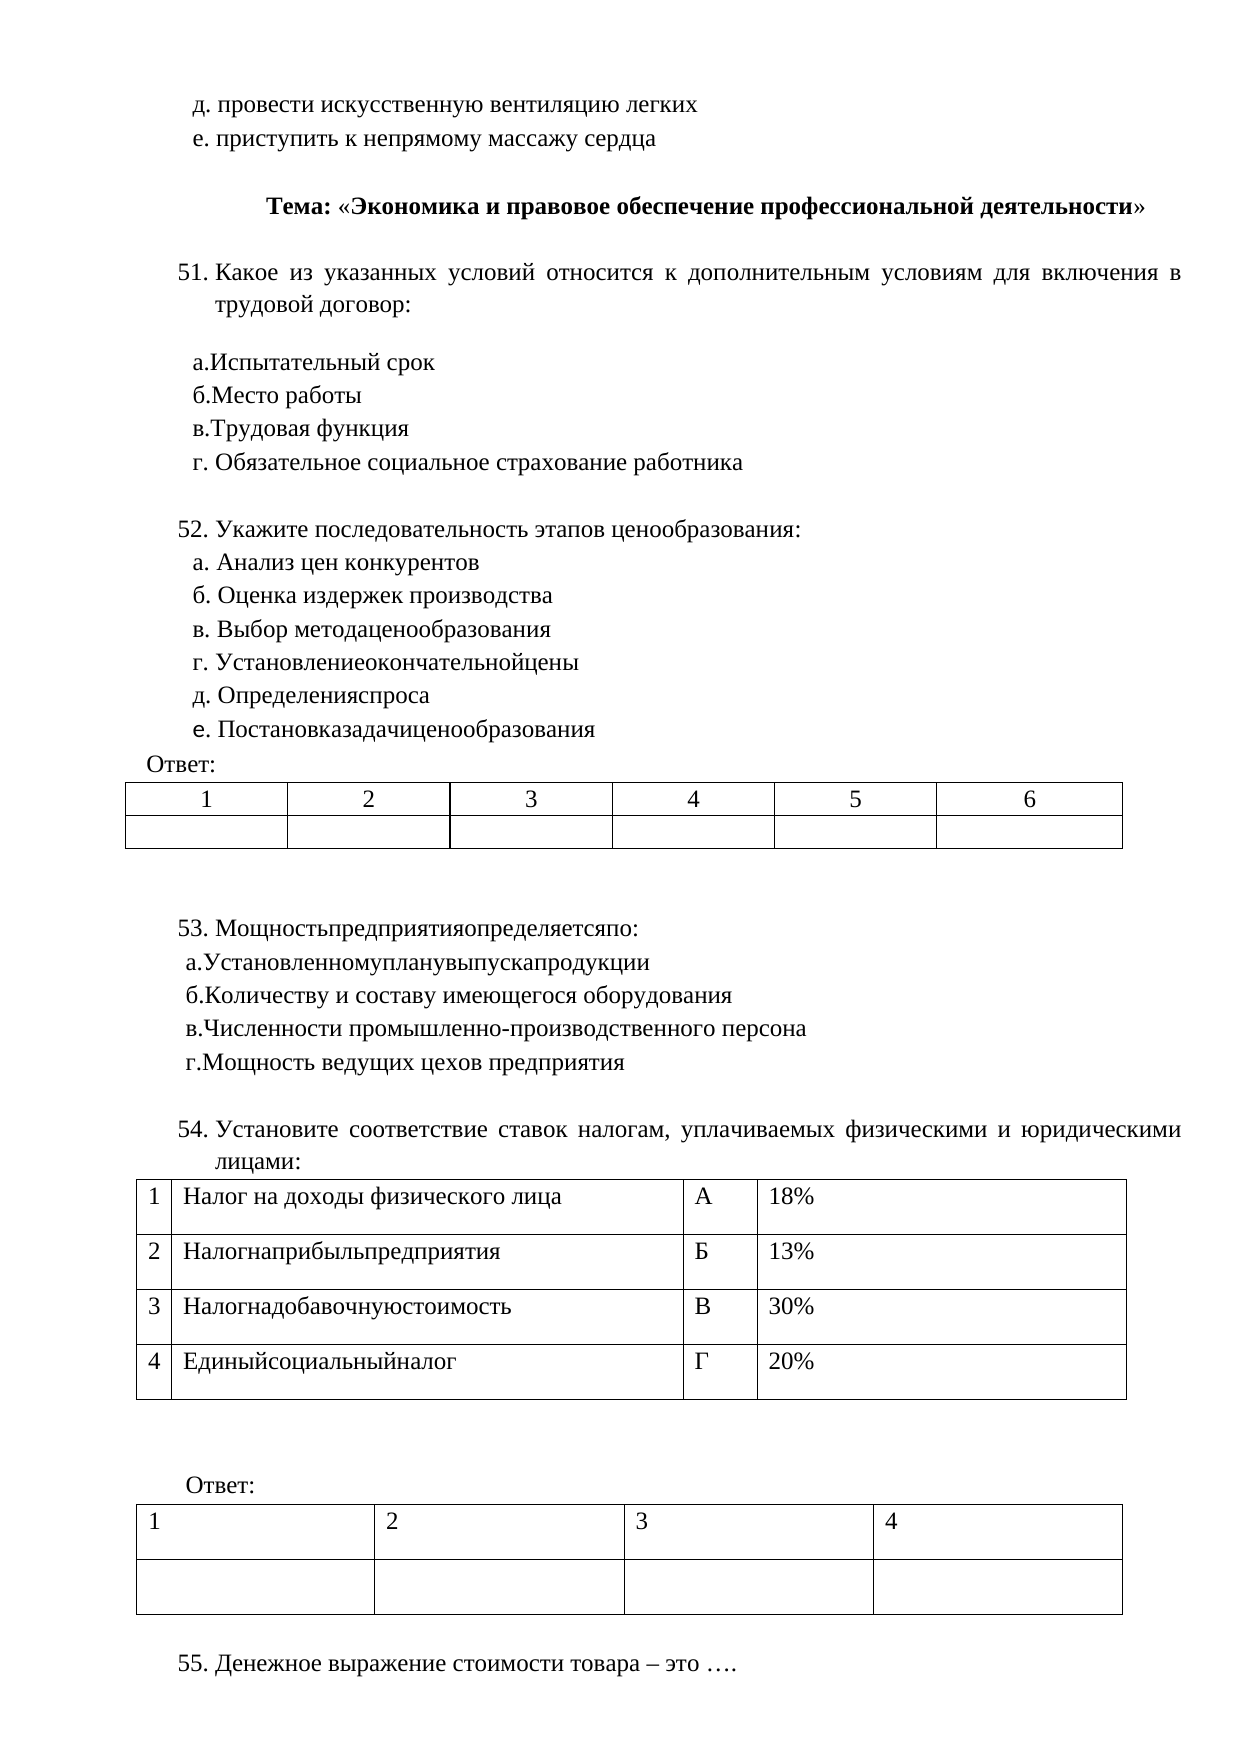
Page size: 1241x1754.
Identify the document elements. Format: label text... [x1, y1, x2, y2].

table_header 2 [288, 783, 449, 815]
table_header 5 [775, 783, 936, 815]
table_cell Г [684, 1345, 757, 1399]
table_cell 20% [758, 1345, 1126, 1399]
text Тема: «Экономика и правовое обеспечение профессиональной деятельности» [266, 191, 1202, 220]
table_header 3 [625, 1505, 873, 1559]
text д. провести искусственную вентиляцию легких [192, 89, 1182, 118]
table_cell 4 [137, 1345, 171, 1399]
text г.Мощность ведущих цехов предприятия [185, 1047, 1182, 1075]
text в. Выбор методаценообразования [192, 614, 1182, 642]
table_header 3 [451, 783, 612, 815]
table_header 18% [758, 1180, 1126, 1234]
list Установите соответствие ставок налогам, уплачиваемых физическими и юридическими лицами: [177, 1114, 1182, 1174]
list Денежное выражение стоимости товара – это …. [177, 1648, 1182, 1677]
list Укажите последовательность этапов ценообразования: [177, 514, 1182, 542]
text в.Трудовая функция [192, 413, 1182, 442]
text а.Испытательный срок [192, 347, 1182, 376]
table_header 4 [874, 1505, 1122, 1559]
table_cell [625, 1560, 873, 1614]
table_cell [937, 816, 1122, 848]
table_cell Налогнадобавочнуюстоимость [172, 1290, 683, 1344]
table_cell Б [684, 1235, 757, 1289]
table_cell [126, 816, 287, 848]
table_cell [137, 1560, 374, 1614]
table_cell [451, 816, 612, 848]
table_cell 13% [758, 1235, 1126, 1289]
text б.Количеству и составу имеющегося оборудования [185, 980, 1182, 1009]
table_header 4 [613, 783, 774, 815]
list Какое из указанных условий относится к дополнительным условиям для включения в трудовой договор: [177, 257, 1182, 318]
table_cell [775, 816, 936, 848]
table_cell [375, 1560, 624, 1614]
table_cell Налогнаприбыльпредприятия [172, 1235, 683, 1289]
text е. приступить к непрямому массажу сердца [192, 123, 1182, 151]
table_cell В [684, 1290, 757, 1344]
text г. Обязательное социальное страхование работника [192, 447, 1182, 476]
text а.Установленномупланувыпускапродукции [185, 947, 1182, 975]
table_header 1 [137, 1505, 374, 1559]
table_cell [874, 1560, 1122, 1614]
text б. Оценка издержек производства [192, 580, 1182, 609]
text в.Численности промышленно-производственного персона [185, 1013, 1182, 1042]
text Ответ: [146, 749, 1182, 778]
table_cell 3 [137, 1290, 171, 1344]
table_header Налог на доходы физического лица [172, 1180, 683, 1234]
text Ответ: [185, 1471, 1182, 1499]
table_header 1 [137, 1180, 171, 1234]
table_cell [288, 816, 449, 848]
text а. Анализ цен конкурентов [192, 547, 1182, 576]
text д. Определенияспроса [192, 680, 1182, 709]
list Мощностьпредприятияопределяетсяпо: [177, 913, 1182, 942]
table_cell Единыйсоциальныйналог [172, 1345, 683, 1399]
table_cell 2 [137, 1235, 171, 1289]
table_header А [684, 1180, 757, 1234]
text б.Место работы [192, 380, 1182, 409]
text е. Постановказадачиценообразования [192, 714, 1182, 744]
table_header 6 [937, 783, 1122, 815]
table_header 2 [375, 1505, 624, 1559]
table_header 1 [126, 783, 287, 815]
table_cell [613, 816, 774, 848]
table_cell 30% [758, 1290, 1126, 1344]
text г. Установлениеокончательнойцены [192, 647, 1182, 676]
